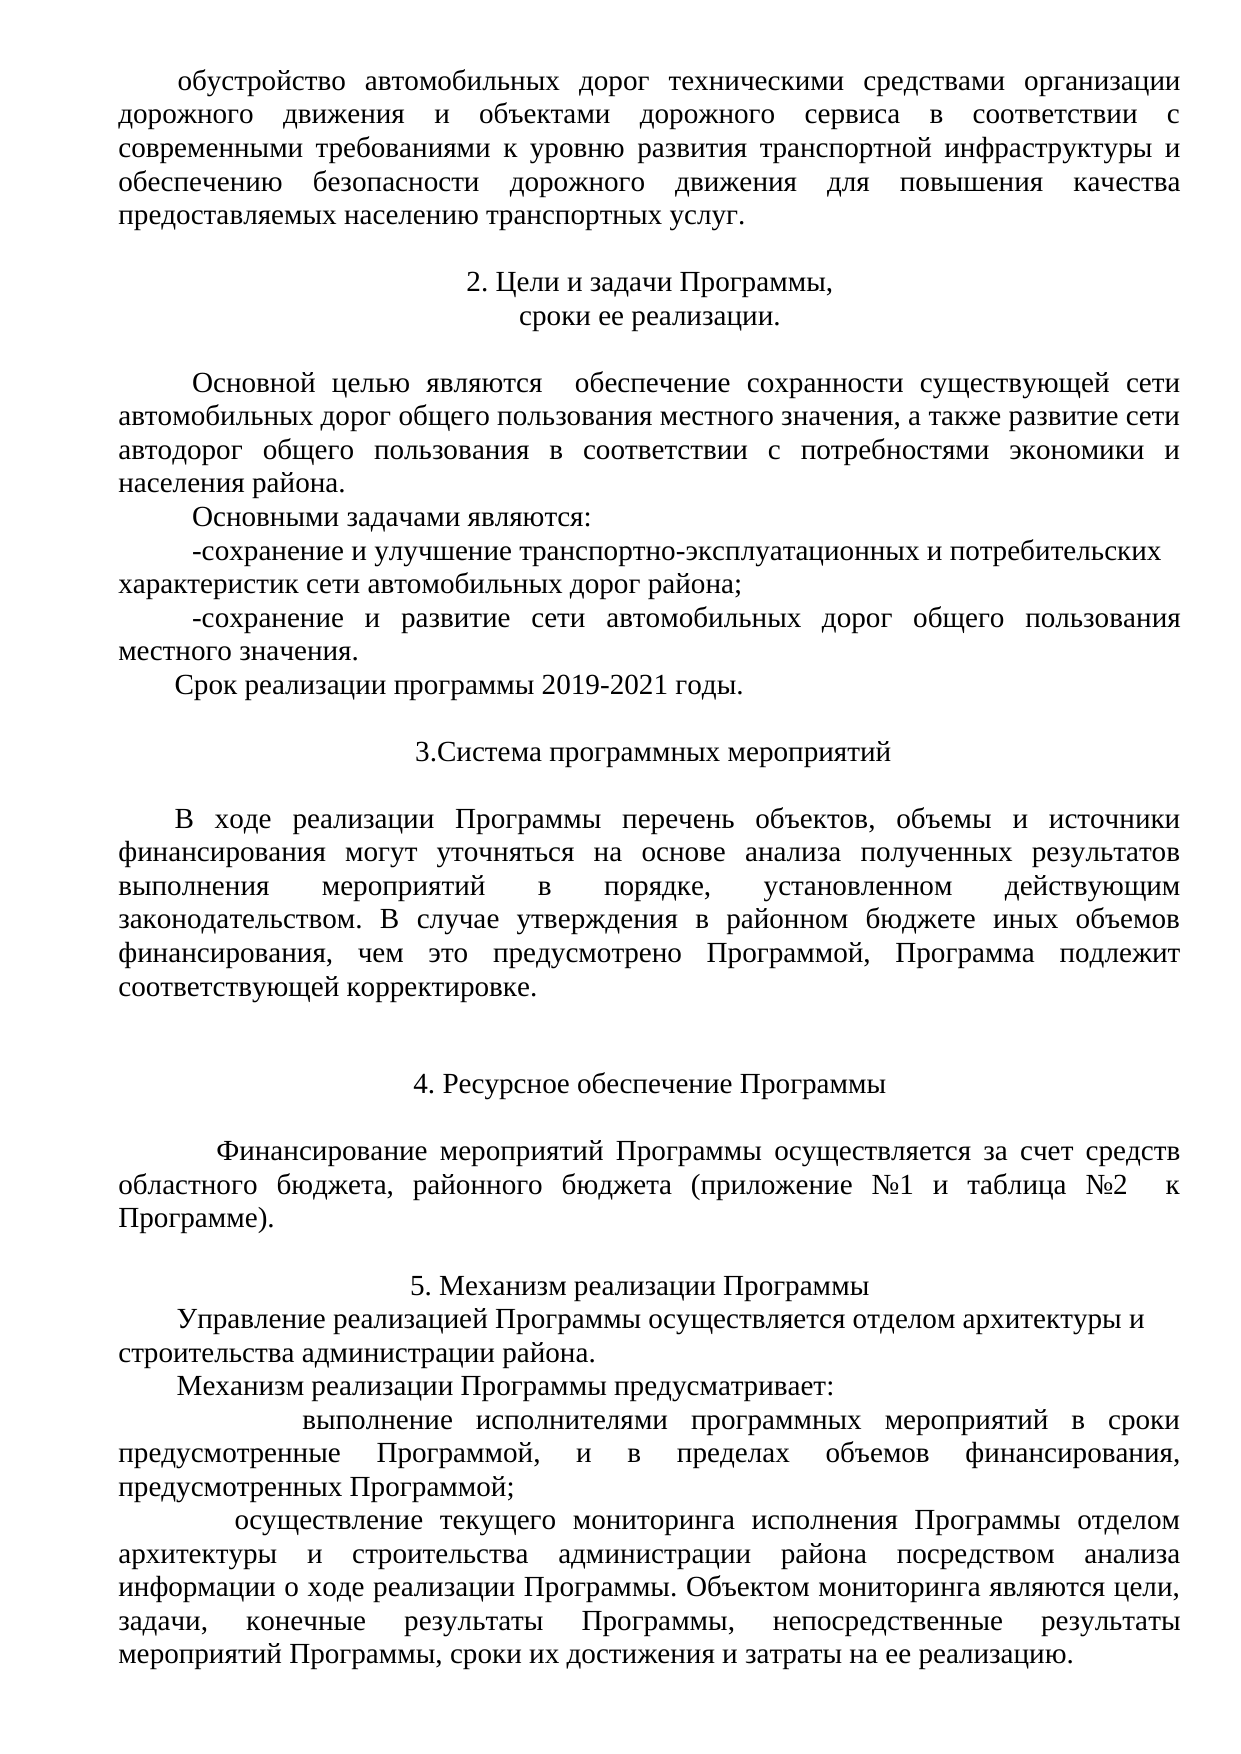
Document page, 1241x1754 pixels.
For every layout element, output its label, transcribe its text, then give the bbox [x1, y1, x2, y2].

text Финансирование мероприятий Программы осуществляется за счет средств областного бюджета, районного бюджета (приложение №1 и таблица №2 к Программе). [118, 1133, 1181, 1234]
text Основными задачами являются: [118, 499, 1181, 533]
text Управление реализацией Программы осуществляется отделом архитектуры и строительства администрации района. [118, 1301, 1181, 1368]
text В ходе реализации Программы перечень объектов, объемы и источники финансирования могут уточняться на основе анализа полученных результатов выполнения мероприятий в порядке, установленном действующим законодательством. В случае утверждения в районном бюджете иных объемов финансирования, чем это предусмотрено Программой, Программа подлежит соответствующей корректировке. [118, 801, 1181, 1002]
text 5. Механизм реализации Программы [118, 1268, 1181, 1301]
text Срок реализации программы 2019-2021 годы. [118, 667, 1181, 700]
text выполнение исполнителями программных мероприятий в сроки предусмотренные Программой, и в пределах объемов финансирования, предусмотренных Программой; [118, 1402, 1181, 1502]
text 2. Цели и задачи Программы, [118, 264, 1181, 298]
text Механизм реализации Программы предусматривает: [118, 1368, 1181, 1402]
text 4. Ресурсное обеспечение Программы [118, 1066, 1181, 1100]
text Основной целью являются обеспечение сохранности существующей сети автомобильных дорог общего пользования местного значения, а также развитие сети автодорог общего пользования в соответствии с потребностями экономики и населения района. [118, 365, 1181, 499]
text -сохранение и развитие сети автомобильных дорог общего пользования местного значения. [118, 600, 1181, 667]
text сроки ее реализации. [118, 298, 1181, 331]
text 3.Система программных мероприятий [118, 734, 1181, 767]
text обустройство автомобильных дорог техническими средствами организации дорожного движения и объектами дорожного сервиса в соответствии с современными требованиями к уровню развития транспортной инфраструктуры и обеспечению безопасности дорожного движения для повышения качества предоставляемых населению транспортных услуг. [118, 63, 1181, 231]
text осуществление текущего мониторинга исполнения Программы отделом архитектуры и строительства администрации района посредством анализа информации о ходе реализации Программы. Объектом мониторинга являются цели, задачи, конечные результаты Программы, непосредственные результаты мероприятий Программы, сроки их достижения и затраты на ее реализацию. [118, 1502, 1181, 1670]
text -сохранение и улучшение транспортно-эксплуатационных и потребительских характеристик сети автомобильных дорог района; [118, 533, 1181, 600]
